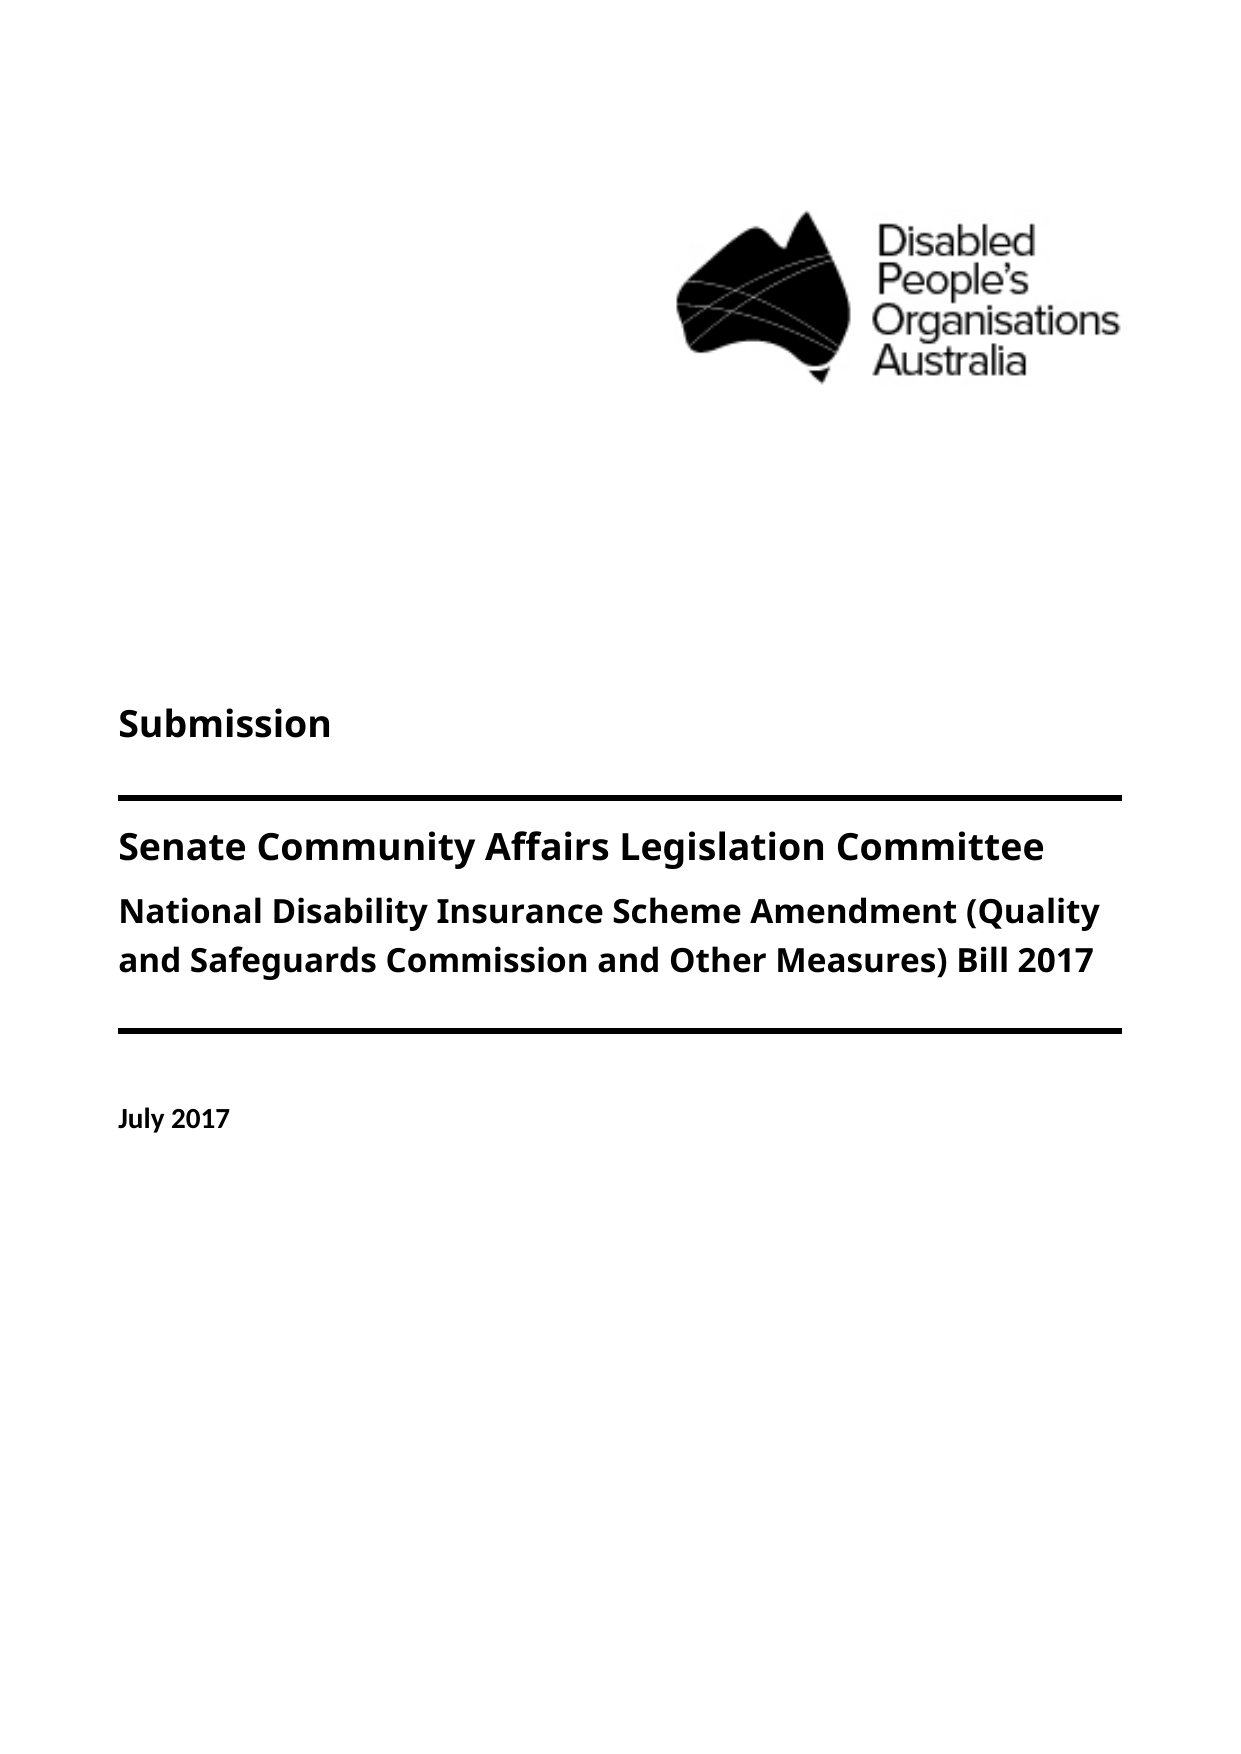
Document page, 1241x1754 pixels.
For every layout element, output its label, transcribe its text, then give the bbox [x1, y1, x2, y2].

picture [673, 209, 1123, 387]
text July 2017 [118, 1100, 1122, 1136]
text Submission [118, 697, 1122, 748]
text Senate Community Affairs Legislation Committee [118, 820, 1122, 871]
text National Disability Insurance Scheme Amendment (Quality and Safeguards Commission and Other Measures) Bill 2017 [118, 887, 1122, 982]
